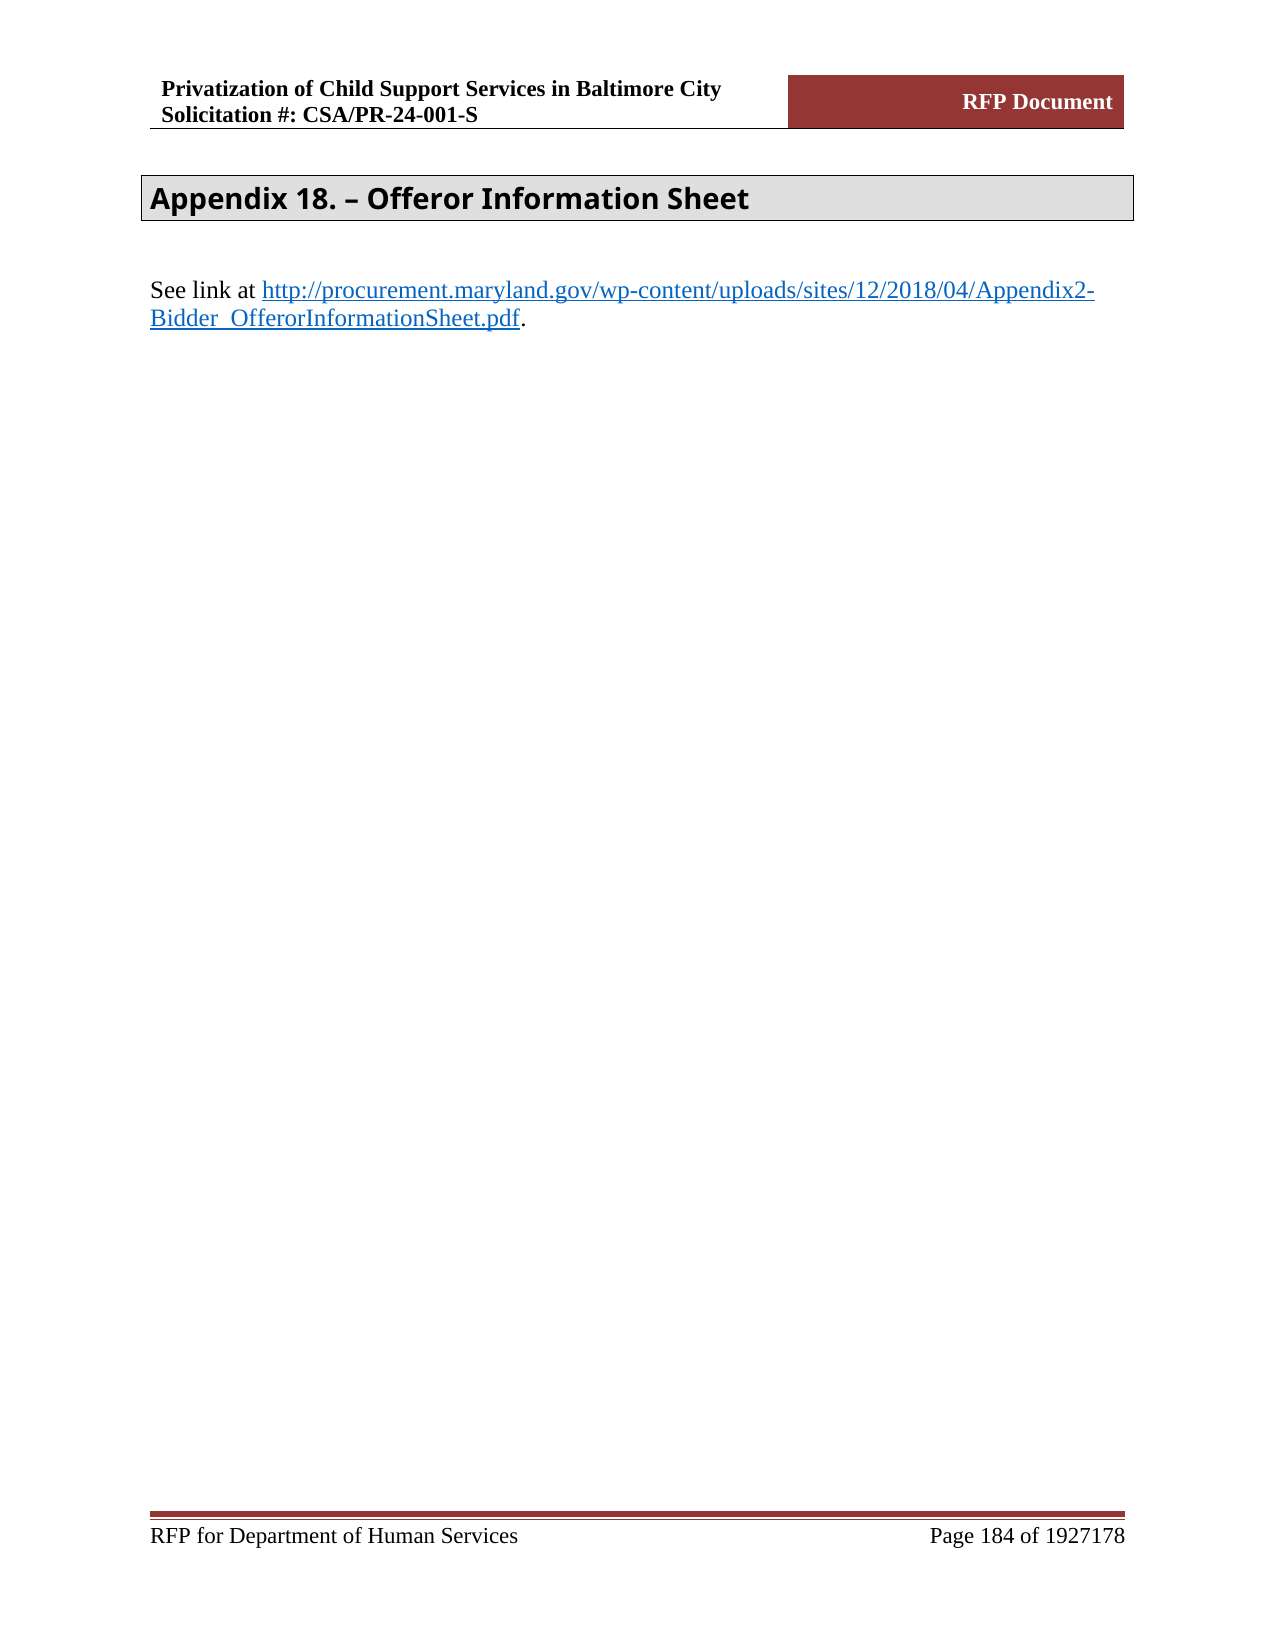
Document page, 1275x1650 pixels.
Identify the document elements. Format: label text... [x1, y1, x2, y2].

list Appendix 18. – Offeror Information Sheet [142, 176, 1133, 220]
text See link at http://procurement.maryland.gov/wp-content/uploads/sites/12/2018/04/Appendix2-Bidder_OfferorInformationSheet.pdf. [150, 275, 1125, 332]
